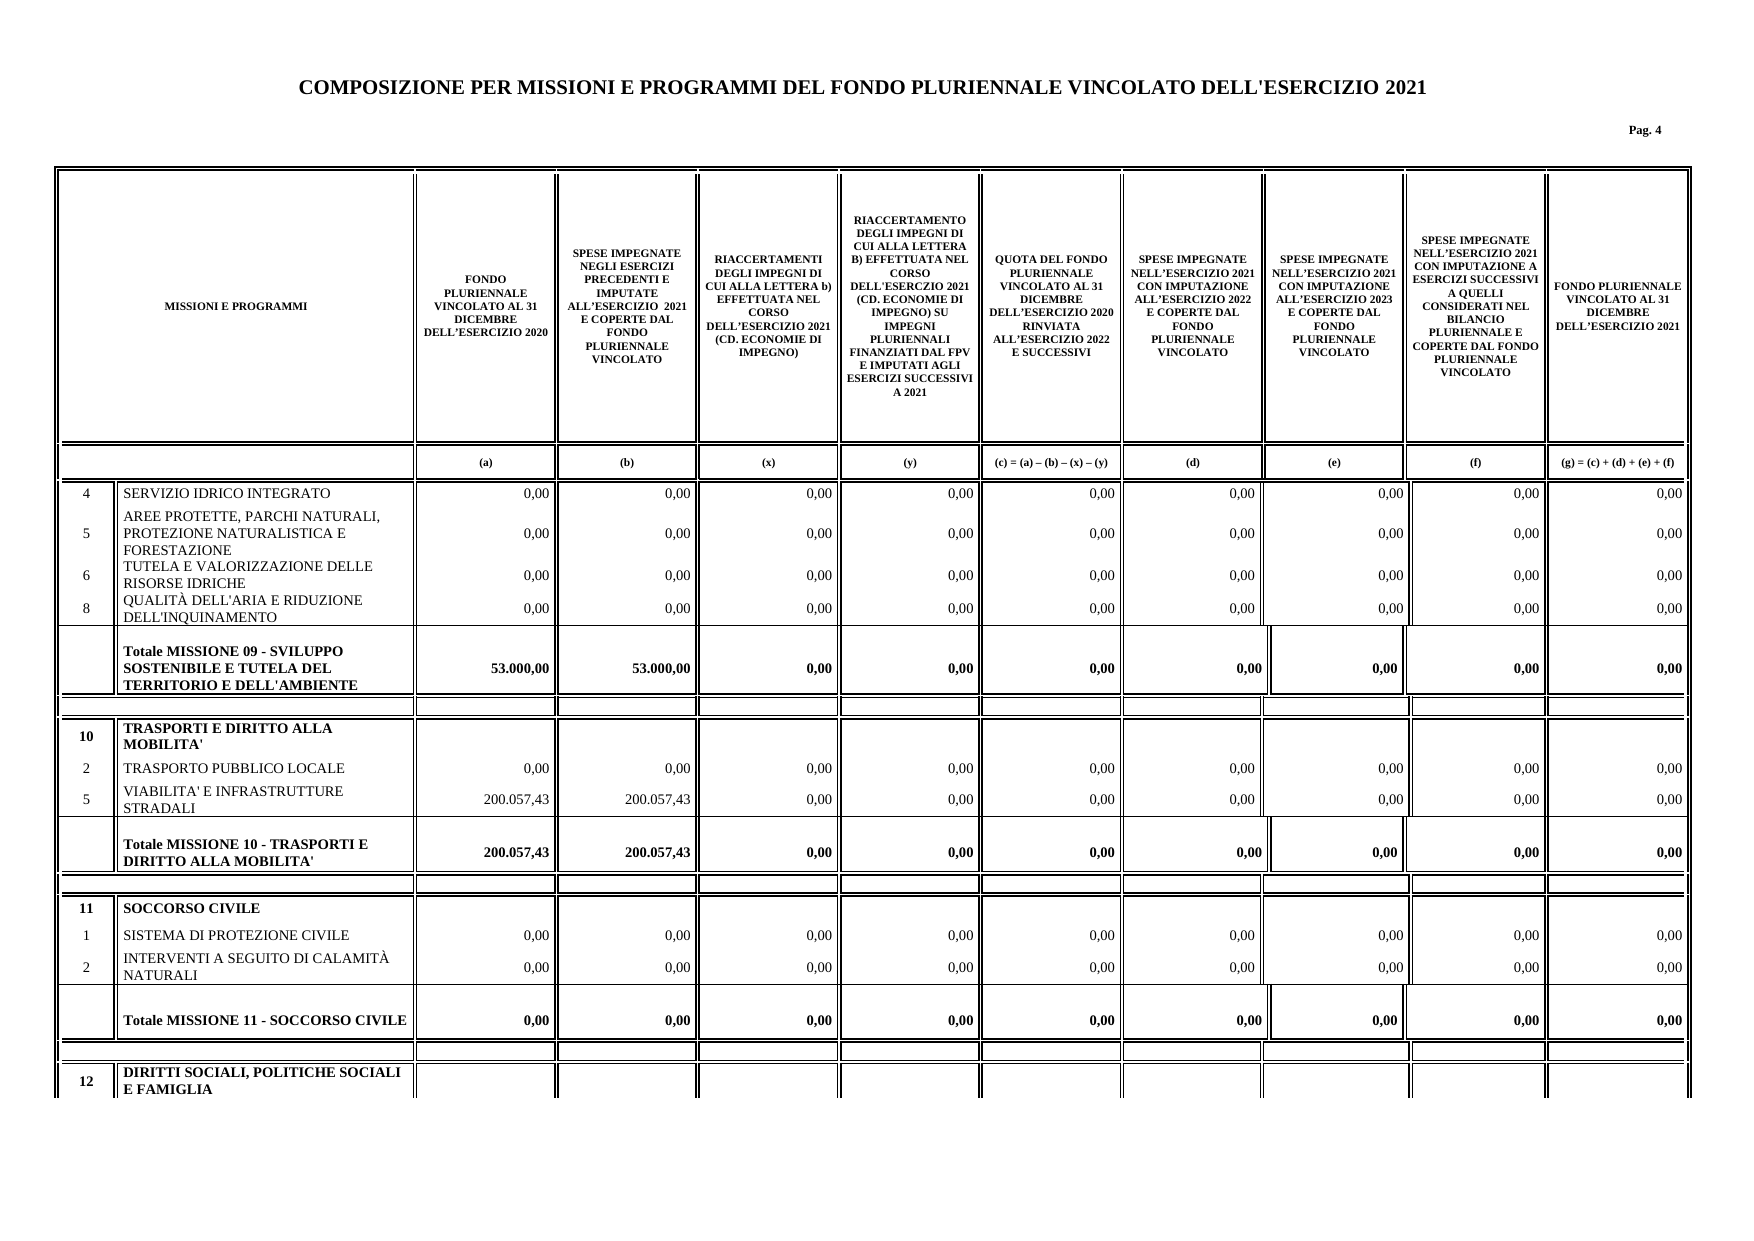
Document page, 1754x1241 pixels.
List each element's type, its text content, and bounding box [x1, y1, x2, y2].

table_cell TUTELA E VALORIZZAZIONE DELLE RISORSE IDRICHE [118, 558, 413, 592]
table_cell 0,00 [700, 508, 837, 558]
table_cell [1124, 985, 1267, 1001]
table_cell 0,00 [1264, 508, 1408, 558]
table_cell [983, 720, 1120, 753]
table_cell [1413, 876, 1544, 892]
table_cell 0,00 [1264, 920, 1408, 950]
table_cell [1413, 1064, 1544, 1098]
table_cell 0,00 [842, 920, 978, 950]
table_cell 0,00 [559, 508, 695, 558]
table_cell [59, 1001, 113, 1038]
table_cell 0,00 [1124, 592, 1260, 625]
table_cell [559, 1043, 695, 1059]
table_cell 12 [57, 1060, 116, 1098]
table_cell 0,00 [1549, 920, 1687, 950]
table_cell [118, 985, 413, 1001]
table_cell (a) [417, 446, 554, 478]
table_cell 0,00 [700, 834, 837, 871]
table_header MISSIONI E PROGRAMMI [57, 168, 415, 441]
table_cell 0,00 [1413, 508, 1544, 558]
table_cell [1264, 897, 1408, 920]
table_cell [559, 876, 695, 892]
table_cell [1549, 985, 1687, 1001]
table_cell [700, 720, 837, 753]
table_cell 0,00 [1549, 508, 1687, 558]
table_cell [983, 897, 1120, 920]
table_cell [1549, 626, 1687, 643]
table_cell 0,00 [1124, 1001, 1267, 1038]
table_cell [842, 1064, 978, 1098]
table_cell [1413, 897, 1544, 920]
table_header SPESE IMPEGNATE NELL’ESERCIZIO 2021 CON IMPUTAZIONE ALL’ESERCIZIO 2023 E COPERTE DAL FONDO PLURIENNALE VINCOLATO [1264, 168, 1405, 441]
table_cell 0,00 [1413, 783, 1544, 816]
table_cell [842, 876, 978, 892]
table_cell 0,00 [1549, 834, 1687, 871]
table_cell [1124, 626, 1267, 643]
table_cell [1546, 871, 1689, 892]
table_cell [57, 1038, 415, 1059]
table_cell 0,00 [700, 592, 837, 625]
table_header SPESE IMPEGNATE NELL’ESERCIZIO 2021 CON IMPUTAZIONE A ESERCIZI SUCCESSIVI A QUELLI CONSIDERATI NEL BILANCIO PLURIENNALE E COPERTE DAL FONDO PLURIENNALE VINCOLATO [1405, 170, 1546, 441]
table_cell [1272, 626, 1402, 643]
table_cell 0,00 [1549, 643, 1687, 693]
table_cell 0,00 [983, 753, 1120, 783]
table_cell 0,00 [1549, 753, 1687, 783]
table_cell 0,00 [559, 558, 695, 592]
table_cell (y) [842, 446, 978, 478]
table_cell 0,00 [700, 920, 837, 950]
table_cell [417, 1064, 554, 1098]
table_header QUOTA DEL FONDO PLURIENNALE VINCOLATO AL 31 DICEMBRE DELL’ESERCIZIO 2020 RINVIATA ALL’ESERCIZIO 2022 E SUCCESSIVI [981, 168, 1122, 441]
table_cell 0,00 [842, 753, 978, 783]
table_cell 11 [57, 892, 116, 920]
table_cell [983, 626, 1120, 643]
table_cell 0,00 [559, 920, 695, 950]
table_cell 2 [59, 753, 113, 783]
table_cell 0,00 [983, 834, 1120, 871]
table_cell [1407, 626, 1544, 643]
table_cell 0,00 [1124, 753, 1260, 783]
table_cell 0,00 [1124, 508, 1260, 558]
table_cell 0,00 [417, 592, 554, 625]
table_cell [842, 626, 978, 643]
table_cell 0,00 [1413, 753, 1544, 783]
table_cell AREE PROTETTE, PARCHI NATURALI, PROTEZIONE NATURALISTICA E FORESTAZIONE [118, 508, 413, 558]
table_cell 0,00 [1549, 592, 1687, 625]
table_cell [1546, 1038, 1689, 1059]
table_cell [700, 897, 837, 920]
table_header Riaccertamento degli impegni di cui alla lettera b) effettuata nel corso dell'eserczio 2021 (cd. economie di impegno) su impegni pluriennali finanziati dal FPV e imputati agli esercizi successivi a 2021 [839, 168, 981, 441]
table_cell 0,00 [1124, 483, 1260, 508]
table_cell 6 [59, 558, 113, 592]
table_cell [700, 985, 837, 1001]
table_cell 53.000,00 [559, 643, 695, 693]
table_cell 0,00 [1549, 558, 1687, 592]
table_cell (d) [1124, 446, 1261, 478]
table_cell 0,00 [559, 753, 695, 783]
table_cell 0,00 [1264, 592, 1408, 625]
table_header RIACCERTAMENTI DEGLI IMPEGNI DI CUI ALLA LETTERA b) EFFETTUATA NEL CORSO DELL’ESERCIZIO 2021 (CD. ECONOMIE DI IMPEGNO) [698, 168, 839, 441]
table_cell [417, 626, 554, 643]
table_cell (x) [700, 446, 837, 478]
table_cell [842, 817, 978, 834]
table_cell [842, 720, 978, 753]
table_cell (e) [1266, 446, 1402, 478]
table_cell 0,00 [1407, 834, 1544, 871]
table_cell [559, 817, 695, 834]
table_cell 5 [59, 783, 113, 816]
table_cell [700, 698, 837, 715]
table_cell [417, 698, 554, 715]
table_cell SOCCORSO CIVILE [118, 897, 413, 920]
table_cell [1124, 876, 1260, 892]
table_cell [559, 720, 695, 753]
table_cell 0,00 [1264, 483, 1408, 508]
table_header FONDO PLURIENNALE VINCOLATO AL 31 DICEMBRE DELL’ESERCIZIO 2020 [415, 170, 556, 441]
table_cell 0,00 [983, 558, 1120, 592]
table_cell 200.057,43 [417, 783, 554, 816]
table_cell [1124, 897, 1260, 920]
table_cell [983, 1064, 1120, 1098]
table_cell [700, 817, 837, 834]
table_cell [700, 876, 837, 892]
table_cell [59, 985, 113, 1001]
table_cell [118, 817, 413, 834]
table_cell TRASPORTI E DIRITTO ALLA MOBILITA' [118, 720, 413, 753]
table_cell 0,00 [1407, 643, 1544, 693]
table_cell [1413, 720, 1544, 753]
table_cell 0,00 [842, 508, 978, 558]
table_cell 0,00 [842, 643, 978, 693]
table_cell 0,00 [842, 483, 978, 508]
table_cell [417, 720, 554, 753]
table_cell 8 [59, 592, 113, 625]
table_cell 0,00 [983, 950, 1120, 983]
table_cell 0,00 [1264, 753, 1408, 783]
table_cell [559, 698, 695, 715]
table_cell (c) = (a) – (b) – (x) – (y) [983, 446, 1120, 478]
table_cell [1264, 1064, 1408, 1098]
table_cell 0,00 [1549, 950, 1687, 983]
table_cell 0,00 [983, 508, 1120, 558]
table_cell [1124, 720, 1260, 753]
table_cell [59, 643, 113, 693]
table_cell 0,00 [1413, 950, 1544, 983]
table_cell 0,00 [559, 1001, 695, 1038]
table_cell [1124, 698, 1260, 715]
table_cell [983, 817, 1120, 834]
table_cell [842, 985, 978, 1001]
table_cell [559, 626, 695, 643]
table_cell 0,00 [983, 1001, 1120, 1038]
table_cell [559, 897, 695, 920]
table_cell 0,00 [1272, 1001, 1402, 1038]
table_cell [842, 897, 978, 920]
table_cell [700, 626, 837, 643]
table_cell 0,00 [842, 834, 978, 871]
table_cell 0,00 [842, 558, 978, 592]
table_cell VIABILITA' E INFRASTRUTTURE STRADALI [118, 783, 413, 816]
table_cell 0,00 [1546, 478, 1689, 508]
table_cell 0,00 [842, 1001, 978, 1038]
table_cell 5 [59, 508, 113, 558]
table_cell 0,00 [1124, 558, 1260, 592]
table_cell [1124, 1043, 1260, 1059]
table_cell 0,00 [700, 1001, 837, 1038]
table_cell [1264, 720, 1408, 753]
table_cell 0,00 [842, 783, 978, 816]
table_cell 0,00 [1264, 558, 1408, 592]
table_cell 0,00 [700, 950, 837, 983]
table_cell [1124, 1064, 1260, 1098]
table_cell [417, 817, 554, 834]
table_cell 0,00 [417, 753, 554, 783]
table_cell 0,00 [1124, 783, 1260, 816]
table_cell [417, 1043, 554, 1059]
table_cell 0,00 [1549, 1001, 1687, 1038]
table_header SPESE IMPEGNATE NEGLI ESERCIZI PRECEDENTI E IMPUTATE ALL’ESERCIZIO 2021 E COPERTE DAL FONDO PLURIENNALE VINCOLATO [556, 168, 698, 441]
table_cell 0,00 [1413, 920, 1544, 950]
table_cell 1 [59, 920, 113, 950]
table_cell 200.057,43 [417, 834, 554, 871]
table_cell 0,00 [559, 950, 695, 983]
table_header SPESE IMPEGNATE NELL’ESERCIZIO 2021 CON IMPUTAZIONE ALL’ESERCIZIO 2022 E COPERTE DAL FONDO PLURIENNALE VINCOLATO [1122, 170, 1263, 441]
table_cell [700, 1043, 837, 1059]
table_cell [59, 626, 113, 643]
table_cell [983, 698, 1120, 715]
table_cell [57, 693, 415, 715]
table_cell 0,00 [983, 483, 1120, 508]
table_cell [1272, 985, 1402, 1001]
table_cell [417, 985, 554, 1001]
table_cell [57, 871, 415, 892]
table_cell [59, 834, 113, 871]
table_cell DIRITTI SOCIALI, POLITICHE SOCIALI E FAMIGLIA [118, 1064, 413, 1098]
table_cell 0,00 [1124, 834, 1267, 871]
table_cell SERVIZIO IDRICO INTEGRATO [118, 483, 413, 508]
table_cell 0,00 [417, 508, 554, 558]
table_cell [983, 876, 1120, 892]
table_cell [842, 698, 978, 715]
table_cell (f) [1407, 446, 1544, 478]
table_cell 0,00 [842, 950, 978, 983]
table_cell 53.000,00 [417, 643, 554, 693]
table_cell Totale MISSIONE 10 - TRASPORTI E DIRITTO ALLA MOBILITA' [118, 834, 413, 871]
table_cell [1124, 817, 1267, 834]
table_cell INTERVENTI A SEGUITO DI CALAMITÀ NATURALI [118, 950, 413, 983]
table_header FONDO PLURIENNALE VINCOLATO AL 31 DICEMBRE DELL’ESERCIZIO 2021 [1546, 168, 1689, 441]
table_cell 0,00 [1407, 1001, 1544, 1038]
table_cell 0,00 [700, 558, 837, 592]
table_cell Totale MISSIONE 11 - SOCCORSO CIVILE [118, 1001, 413, 1038]
table_cell 0,00 [983, 592, 1120, 625]
table_cell 0,00 [983, 643, 1120, 693]
table_cell [1549, 817, 1687, 834]
table_cell 0,00 [1413, 483, 1544, 508]
table_cell [1407, 985, 1544, 1001]
table_cell [1546, 715, 1689, 753]
table_cell [1413, 1043, 1544, 1059]
table_cell TRASPORTO PUBBLICO LOCALE [118, 753, 413, 783]
table_cell [1407, 817, 1544, 834]
table_cell [1546, 892, 1689, 920]
table_cell [417, 876, 554, 892]
table_cell 0,00 [417, 1001, 554, 1038]
table_cell [1546, 1060, 1689, 1098]
table_cell [1413, 698, 1544, 715]
table_cell 0,00 [1264, 783, 1408, 816]
table_cell [1546, 693, 1689, 715]
table_cell 0,00 [417, 483, 554, 508]
table_cell [1272, 817, 1402, 834]
table_cell [983, 985, 1120, 1001]
table_cell Totale MISSIONE 09 - SVILUPPO SOSTENIBILE E TUTELA DEL TERRITORIO E DELL'AMBIENTE [118, 643, 413, 693]
table_cell 0,00 [842, 592, 978, 625]
table_cell 0,00 [1549, 783, 1687, 816]
table_cell 0,00 [983, 783, 1120, 816]
table_cell 0,00 [1272, 834, 1402, 871]
table_cell 0,00 [559, 483, 695, 508]
table_cell 0,00 [1272, 643, 1402, 693]
table_cell 0,00 [559, 592, 695, 625]
table_cell 0,00 [1413, 592, 1544, 625]
table_cell [1264, 698, 1408, 715]
table_cell 0,00 [1264, 950, 1408, 983]
table_cell 0,00 [700, 643, 837, 693]
table_cell (g) = (c) + (d) + (e) + (f) [1546, 441, 1689, 478]
table_cell [1264, 876, 1408, 892]
table_cell 0,00 [700, 753, 837, 783]
table_cell 0,00 [417, 920, 554, 950]
table_cell [842, 1043, 978, 1059]
table_cell 200.057,43 [559, 834, 695, 871]
table_cell [559, 985, 695, 1001]
table_cell [700, 1064, 837, 1098]
table_cell [1264, 1043, 1408, 1059]
table_cell (b) [559, 446, 695, 478]
table_cell QUALITÀ DELL'ARIA E RIDUZIONE DELL'INQUINAMENTO [118, 592, 413, 625]
table_cell [118, 626, 413, 643]
table_cell 0,00 [1124, 643, 1267, 693]
table_cell 0,00 [417, 558, 554, 592]
table_cell [983, 1043, 1120, 1059]
table_cell 0,00 [417, 950, 554, 983]
table_cell 200.057,43 [559, 783, 695, 816]
table_cell [59, 817, 113, 834]
table_cell 0,00 [1124, 950, 1260, 983]
table_cell 0,00 [1413, 558, 1544, 592]
table_cell 0,00 [700, 483, 837, 508]
table_cell 0,00 [1124, 920, 1260, 950]
table_cell [417, 897, 554, 920]
table_cell 0,00 [983, 920, 1120, 950]
table_cell SISTEMA DI PROTEZIONE CIVILE [118, 920, 413, 950]
table_cell 4 [57, 478, 116, 508]
table_cell 2 [59, 950, 113, 983]
table_cell 0,00 [700, 783, 837, 816]
table_cell [559, 1064, 695, 1098]
table_cell 10 [57, 715, 116, 753]
table_cell [57, 441, 415, 478]
